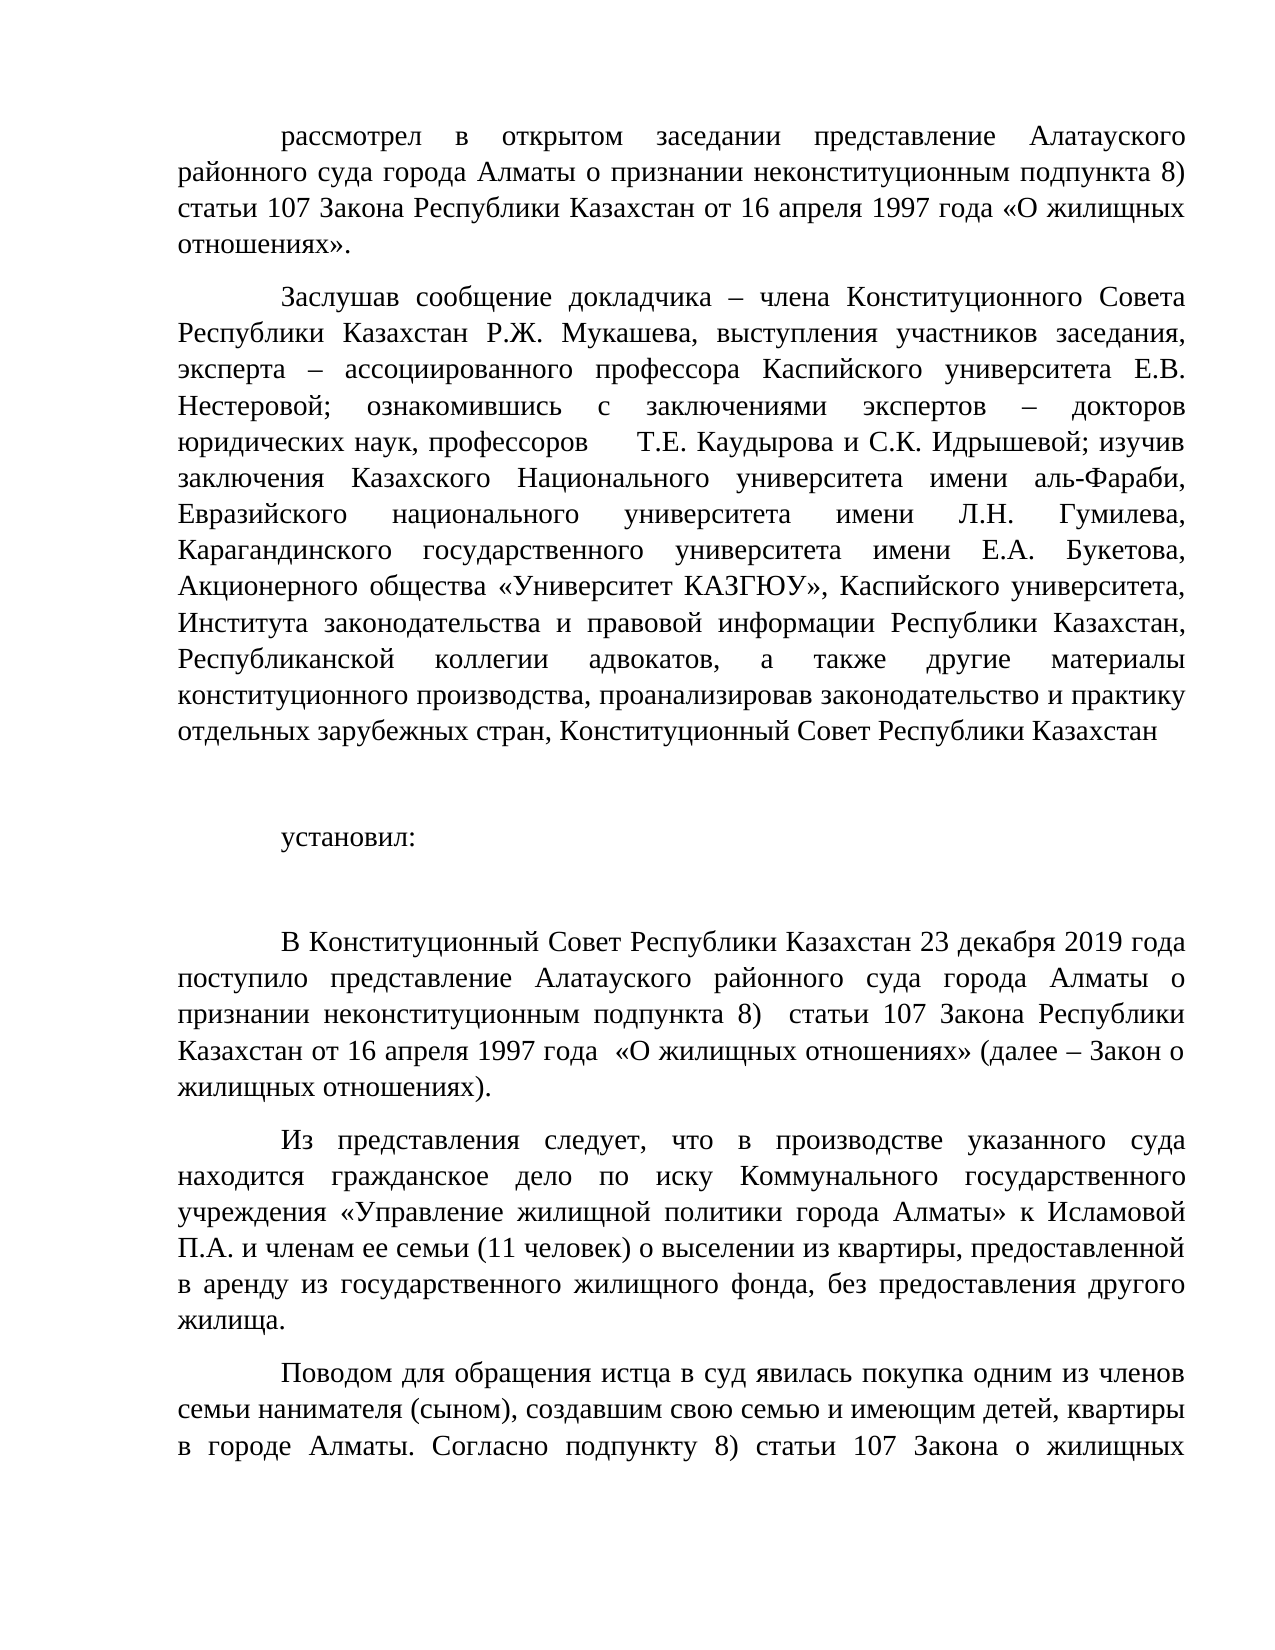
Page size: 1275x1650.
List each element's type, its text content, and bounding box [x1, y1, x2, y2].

text рассмотрел в открытом заседании представление Алатауского районного суда города Алматы о признании неконституционным подпункта 8) статьи 107 Закона Республики Казахстан от 16 апреля 1997 года «О жилищных отношениях». [177, 118, 1186, 260]
text В Конституционный Совет Республики Казахстан 23 декабря 2019 года поступило представление Алатауского районного суда города Алматы о признании неконституционным подпункта 8) статьи 107 Закона Республики Казахстан от 16 апреля 1997 года «О жилищных отношениях» (далее – Закон о жилищных отношениях). [177, 924, 1186, 1102]
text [177, 1355, 1186, 1461]
text установил: [177, 819, 1186, 852]
text Из представления следует, что в производстве указанного суда находится гражданское дело по иску Коммунального государственного учреждения «Управление жилищной политики города Алматы» к Исламовой П.А. и членам ее семьи (11 человек) о выселении из квартиры, предоставленной в аренду из государственного жилищного фонда, без предоставления другого жилища. [177, 1122, 1186, 1336]
text Заслушав сообщение докладчика – члена Конституционного Совета Республики Казахстан Р.Ж. Мукашева, выступления участников заседания, эксперта – ассоциированного профессора Каспийского университета Е.В. Нестеровой; ознакомившись с заключениями экспертов – докторов юридических наук, профессоров Т.Е. Каудырова и С.К. Идрышевой; изучив заключения Казахского Национального университета имени аль-Фараби, Евразийского национального университета имени Л.Н. Гумилева, Карагандинского государственного университета имени Е.А. Букетова, Акционерного общества «Университет КАЗГЮУ», Каспийского университета, Института законодательства и правовой информации Республики Казахстан, Республиканской коллегии адвокатов, а также другие материалы конституционного производства, проанализировав законодательство и практику отдельных зарубежных стран, Конституционный Совет Республики Казахстан [177, 279, 1186, 747]
